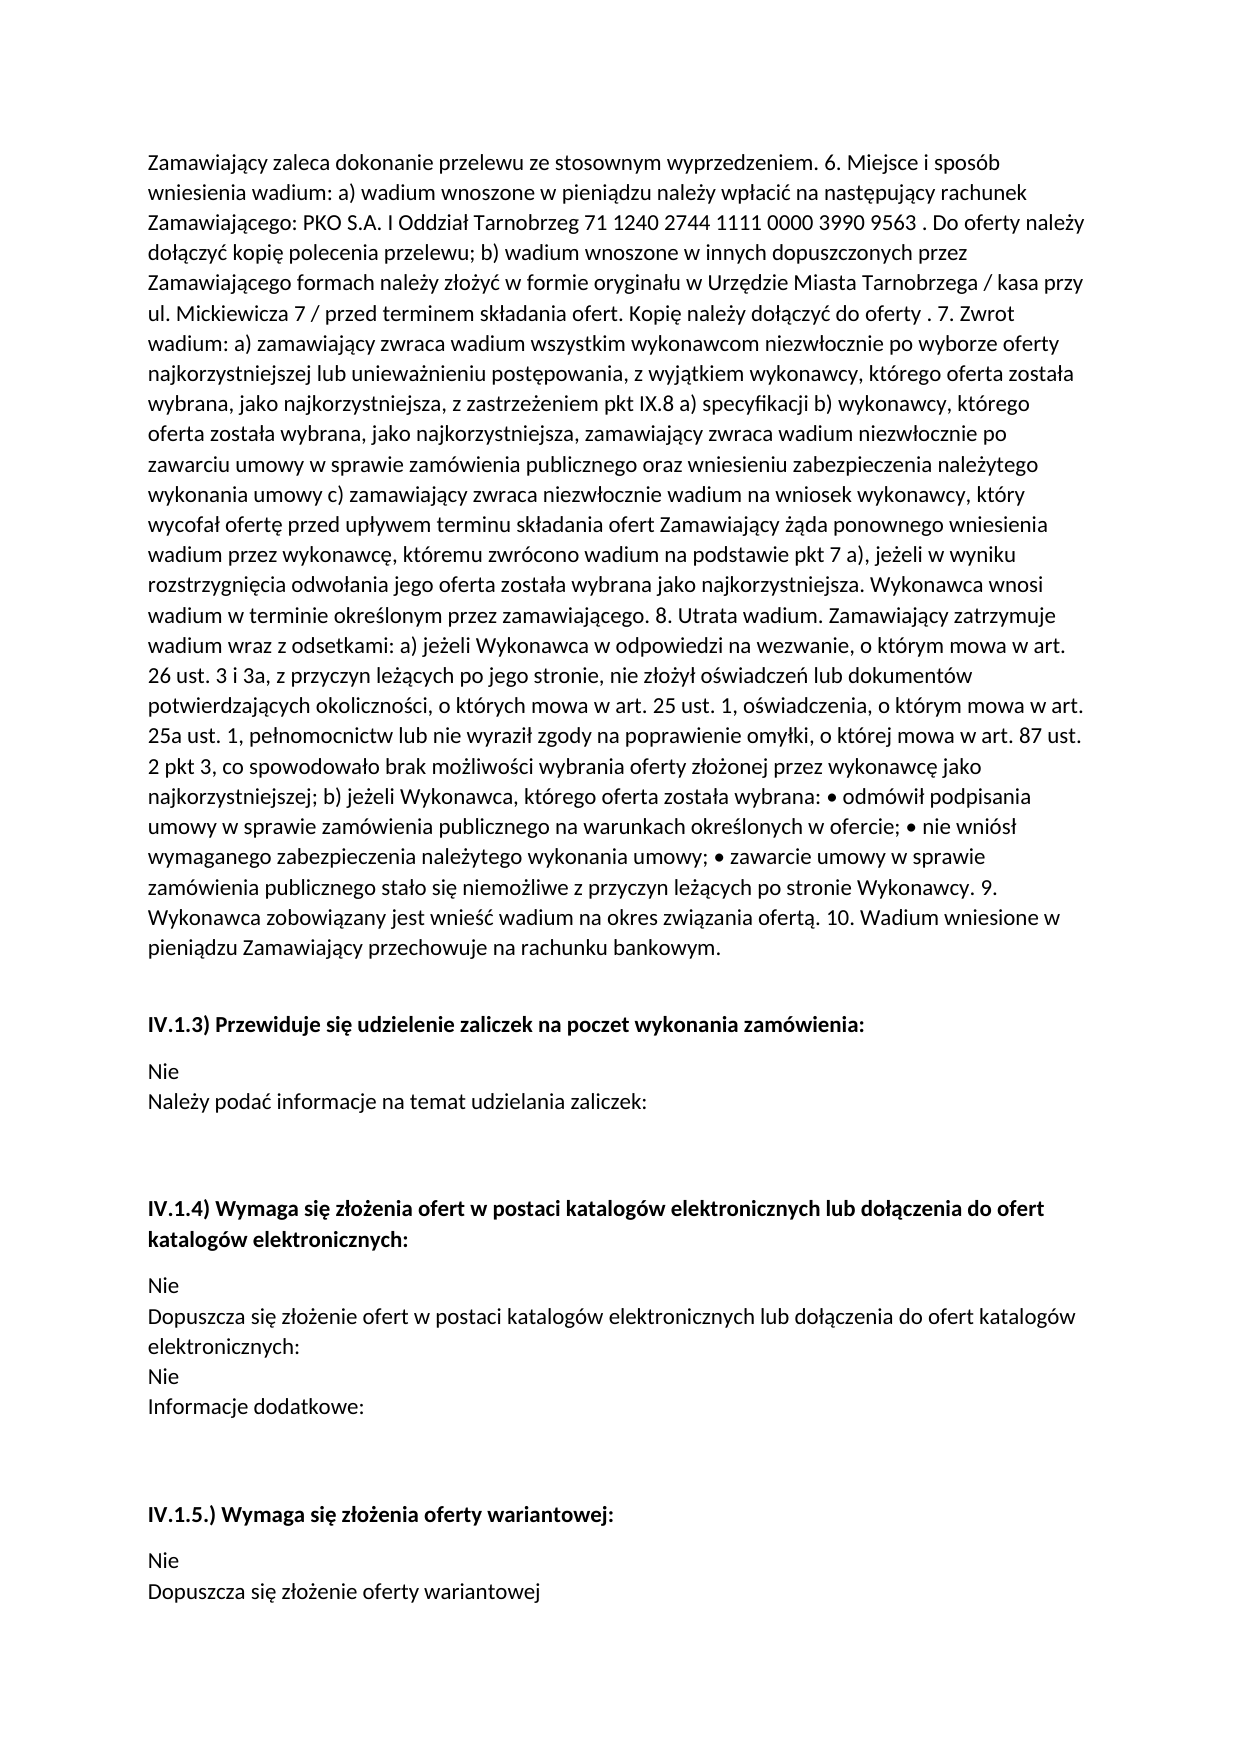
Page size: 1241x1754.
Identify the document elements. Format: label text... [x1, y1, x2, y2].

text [148, 1547, 1093, 1605]
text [148, 148, 1093, 961]
text IV.1.3) Przewiduje się udzielenie zaliczek na poczet wykonania zamówienia: [148, 980, 1093, 1038]
text IV.1.5.) Wymaga się złożenia oferty wariantowej: [148, 1469, 1093, 1528]
text Nie Dopuszcza się złożenie ofert w postaci katalogów elektronicznych lub dołączenia do ofert katalogów elektronicznych: Nie Informacje dodatkowe: [148, 1272, 1093, 1451]
text Nie Należy podać informacje na temat udzielania zaliczek: [148, 1057, 1093, 1145]
text IV.1.4) Wymaga się złożenia ofert w postaci katalogów elektronicznych lub dołączenia do ofert katalogów elektronicznych: [148, 1164, 1093, 1253]
